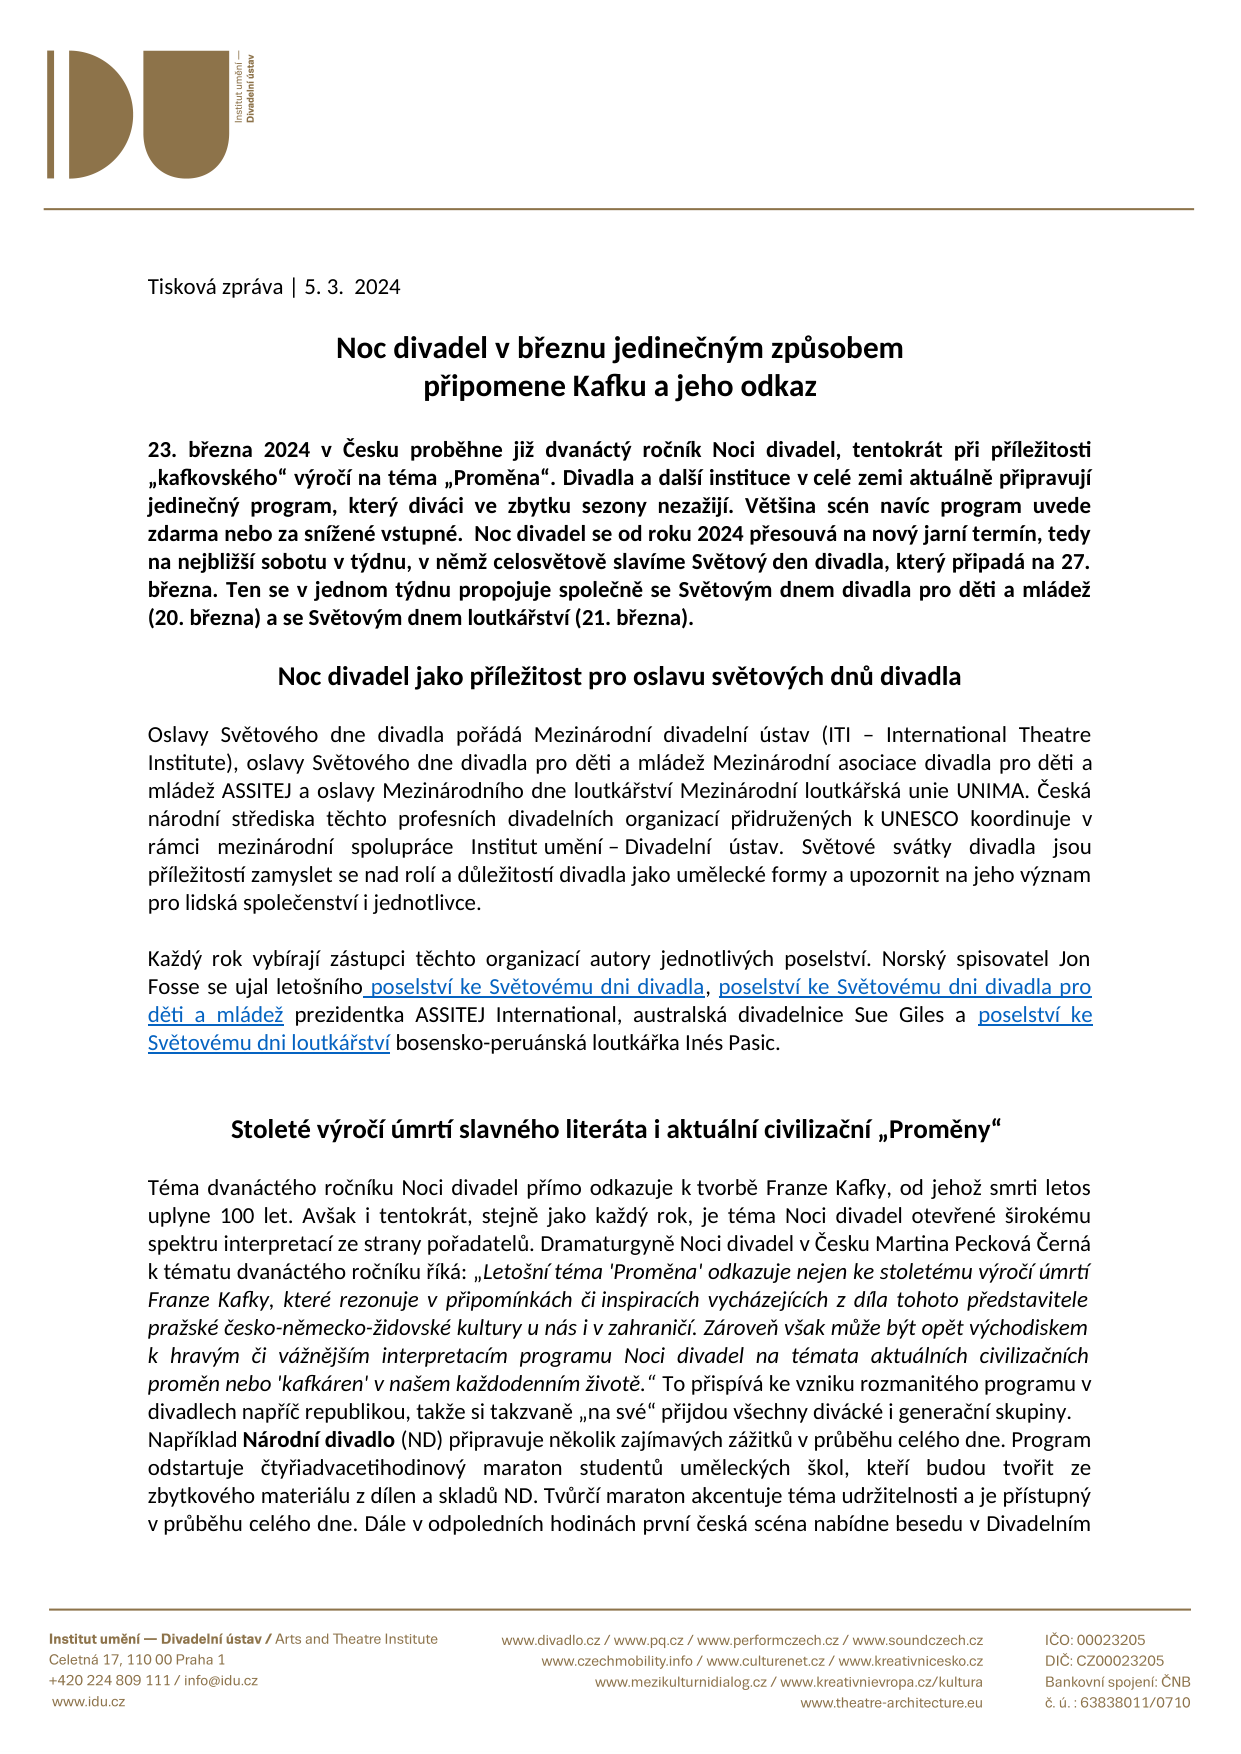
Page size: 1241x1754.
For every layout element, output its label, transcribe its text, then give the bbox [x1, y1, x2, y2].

text připomene Kafku a jeho odkaz [148, 366, 1093, 404]
text Tisková zpráva | 5. 3. 2024 [148, 272, 1093, 300]
text Noc divadel v březnu jedinečným způsobem [148, 328, 1093, 366]
text Stoleté výročí úmrtí slavného literáta i aktuální civilizační „Proměny“ [148, 1112, 1093, 1145]
text Noc divadel jako příležitost pro oslavu světových dnů divadla [148, 659, 1093, 692]
text Každý rok vybírají zástupci těchto organizací autory jednotlivých poselství. Norský spisovatel Jon Fosse se ujal letošního poselství ke Světovému dni divadla, poselství ke Světovému dni divadla pro děti a mládež prezidentka ASSITEJ International, australská divadelnice Sue Giles a poselství ke Světovému dni loutkářství bosensko-peruánská loutkářka Inés Pasic. [148, 944, 1093, 1056]
text Oslavy Světového dne divadla pořádá Mezinárodní divadelní ústav (ITI – International Theatre Institute), oslavy Světového dne divadla pro děti a mládež Mezinárodní asociace divadla pro děti a mládež ASSITEJ a oslavy Mezinárodního dne loutkářství Mezinárodní loutkářská unie UNIMA. Česká národní střediska těchto profesních divadelních organizací přidružených k UNESCO koordinuje v rámci mezinárodní spolupráce Institut umění – Divadelní ústav. Světové svátky divadla jsou příležitostí zamyslet se nad rolí a důležitostí divadla jako umělecké formy a upozornit na jeho význam pro lidská společenství i jednotlivce. [148, 720, 1093, 916]
picture [0, 0, 1239, 216]
text Téma dvanáctého ročníku Noci divadel přímo odkazuje k tvorbě Franze Kafky, od jehož smrti letos uplyne 100 let. Avšak i tentokrát, stejně jako každý rok, je téma Noci divadel otevřené širokému spektru interpretací ze strany pořadatelů. Dramaturgyně Noci divadel v Česku Martina Pecková Černá k tématu dvanáctého ročníku říká: „Letošní téma 'Proměna' odkazuje nejen ke stoletému výročí úmrtí Franze Kafky, které rezonuje v připomínkách či inspiracích vycházejících z díla tohoto představitele pražské česko-německo-židovské kultury u nás i v zahraničí. Zároveň však může být opět východiskem k hravým či vážnějším interpretacím programu Noci divadel na témata aktuálních civilizačních proměn nebo 'kafkáren' v našem každodenním životě.“ To přispívá ke vzniku rozmanitého programu v divadlech napříč republikou, takže si takzvaně „na své“ přijdou všechny divácké i generační skupiny. [148, 1173, 1093, 1426]
picture [0, 1600, 1239, 1752]
text 23. března 2024 v Česku proběhne již dvanáctý ročník Noci divadel, tentokrát při příležitosti „kafkovského“ výročí na téma „Proměna“. Divadla a další instituce v celé zemi aktuálně připravují jedinečný program, který diváci ve zbytku sezony nezažijí. Většina scén navíc program uvede zdarma nebo za snížené vstupné. Noc divadel se od roku 2024 přesouvá na nový jarní termín, tedy na nejbližší sobotu v týdnu, v němž celosvětově slavíme Světový den divadla, který připadá na 27. března. Ten se v jednom týdnu propojuje společně se Světovým dnem divadla pro děti a mládež (20. března) a se Světovým dnem loutkářství (21. března). [148, 435, 1093, 631]
